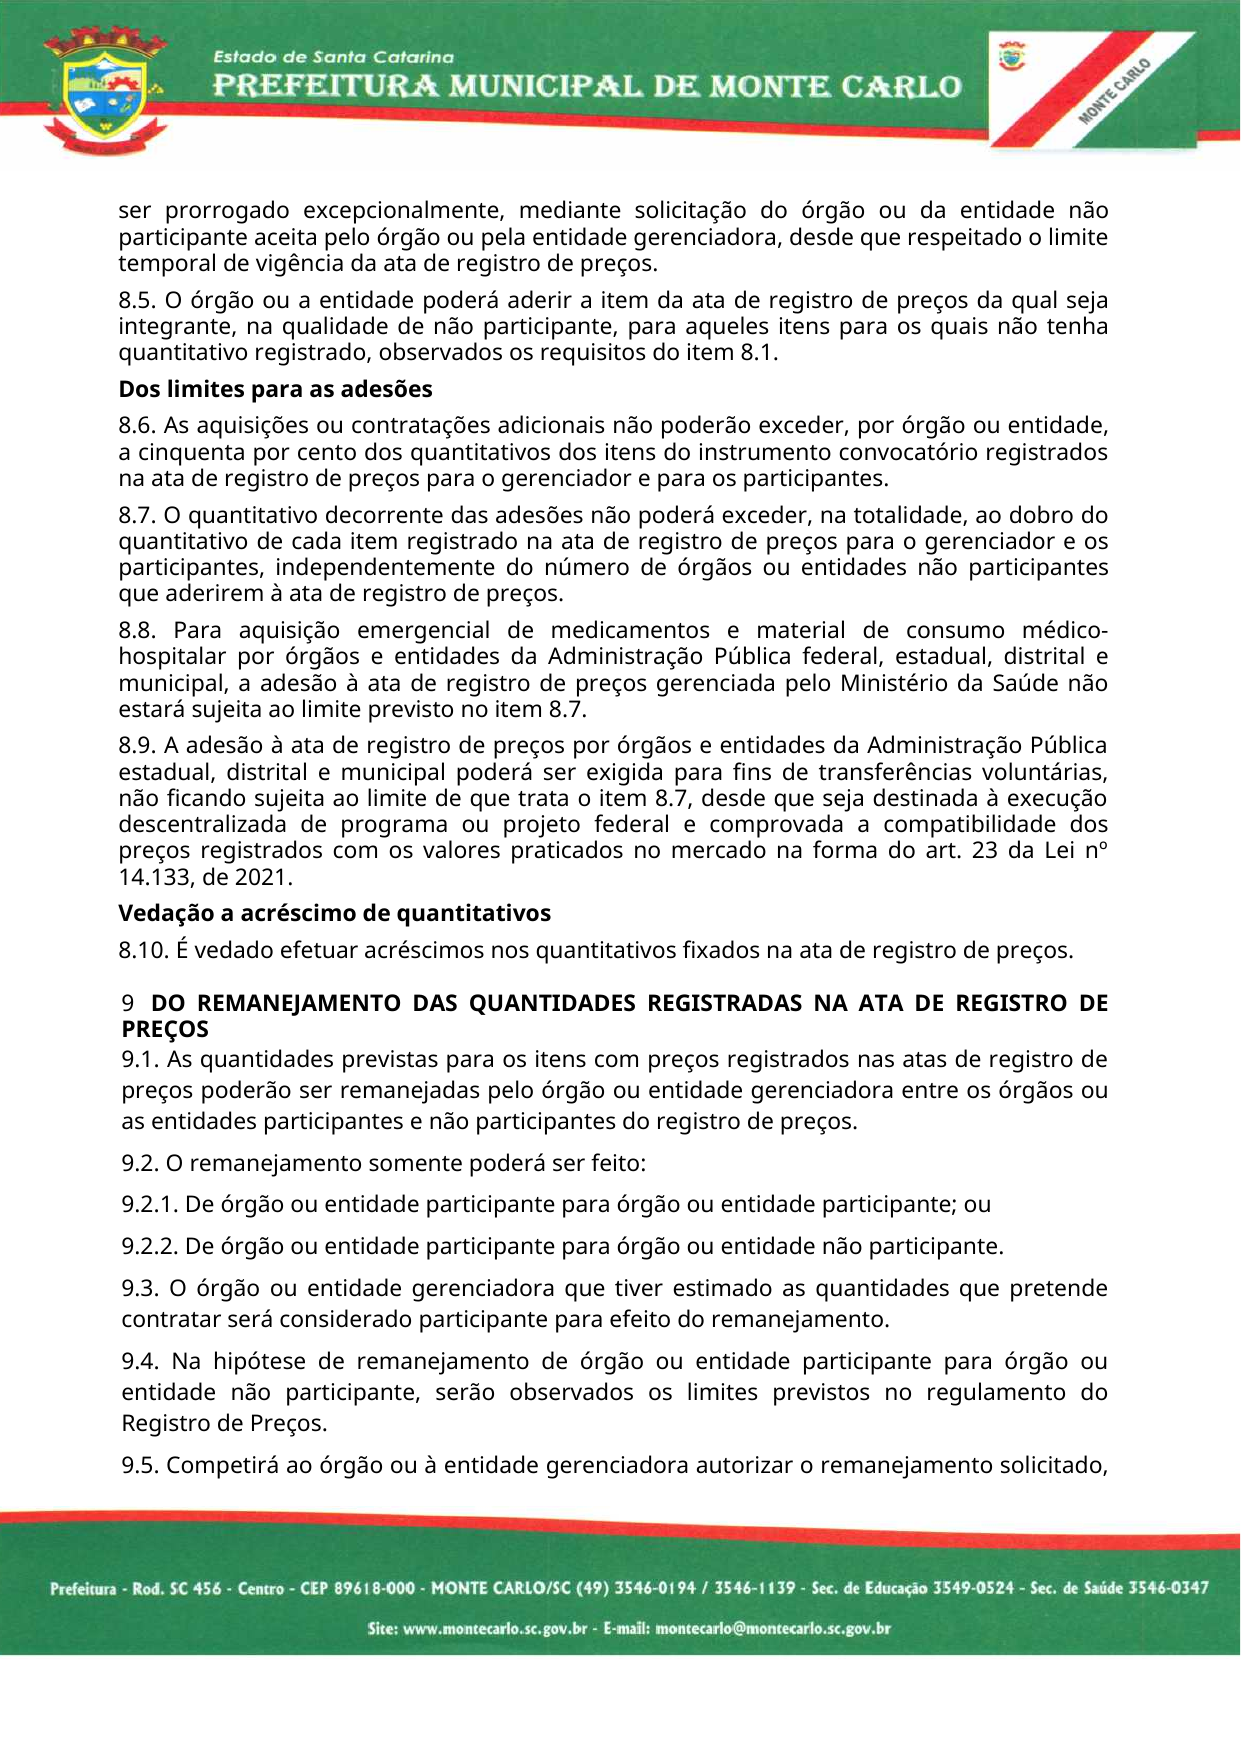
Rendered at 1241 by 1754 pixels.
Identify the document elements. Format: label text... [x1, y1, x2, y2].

subtitle 8.9. A adesão à ata de registro de preços por órgãos e entidades da Administração Pública estadual, distrital e municipal poderá ser exigida para fins de transferências voluntárias, não ficando sujeita ao limite de que trata o item 8.7, desde que seja destinada à execução descentralizada de programa ou projeto federal e comprovada a compatibilidade dos preços registrados com os valores praticados no mercado na forma do art. 23 da Lei nº 14.133, de 2021. [118, 733, 1110, 890]
subtitle 9.2.2. De órgão ou entidade participante para órgão ou entidade não participante. [121, 1230, 1110, 1261]
subtitle Vedação a acréscimo de quantitativos [118, 901, 1110, 927]
subtitle DO REMANEJAMENTO DAS QUANTIDADES REGISTRADAS NA ATA DE REGISTRO DE PREÇOS [121, 990, 1110, 1042]
subtitle 8.6. As aquisições ou contratações adicionais não poderão exceder, por órgão ou entidade, a cinquenta por cento dos quantitativos dos itens do instrumento convocatório registrados na ata de registro de preços para o gerenciador e para os participantes. [118, 413, 1110, 492]
subtitle 8.7. O quantitativo decorrente das adesões não poderá exceder, na totalidade, ao dobro do quantitativo de cada item registrado na ata de registro de preços para o gerenciador e os participantes, independentemente do número de órgãos ou entidades não participantes que aderirem à ata de registro de preços. [118, 502, 1110, 607]
subtitle 9.3. O órgão ou entidade gerenciadora que tiver estimado as quantidades que pretende contratar será considerado participante para efeito do remanejamento. [121, 1272, 1110, 1334]
subtitle 9.2.1. De órgão ou entidade participante para órgão ou entidade participante; ou [121, 1188, 1110, 1219]
subtitle 9.1. As quantidades previstas para os itens com preços registrados nas atas de registro de preços poderão ser remanejadas pelo órgão ou entidade gerenciadora entre os órgãos ou as entidades participantes e não participantes do registro de preços. [121, 1042, 1110, 1136]
subtitle 8.10. É vedado efetuar acréscimos nos quantitativos fixados na ata de registro de preços. [118, 937, 1110, 964]
picture [0, 1506, 1241, 1660]
subtitle 8.8. Para aquisição emergencial de medicamentos e material de consumo médico-hospitalar por órgãos e entidades da Administração Pública federal, estadual, distrital e municipal, a adesão à ata de registro de preços gerenciada pelo Ministério da Saúde não estará sujeita ao limite previsto no item 8.7. [118, 617, 1110, 722]
subtitle 9.2. O remanejamento somente poderá ser feito: [121, 1147, 1110, 1178]
subtitle Dos limites para as adesões [118, 376, 1110, 402]
subtitle 8.5. O órgão ou a entidade poderá aderir a item da ata de registro de preços da qual seja integrante, na qualidade de não participante, para aqueles itens para os quais não tenha quantitativo registrado, observados os requisitos do item 8.1. [118, 287, 1110, 366]
subtitle 9.4. Na hipótese de remanejamento de órgão ou entidade participante para órgão ou entidade não participante, serão observados os limites previstos no regulamento do Registro de Preços. [121, 1344, 1110, 1438]
picture [0, 0, 1241, 171]
